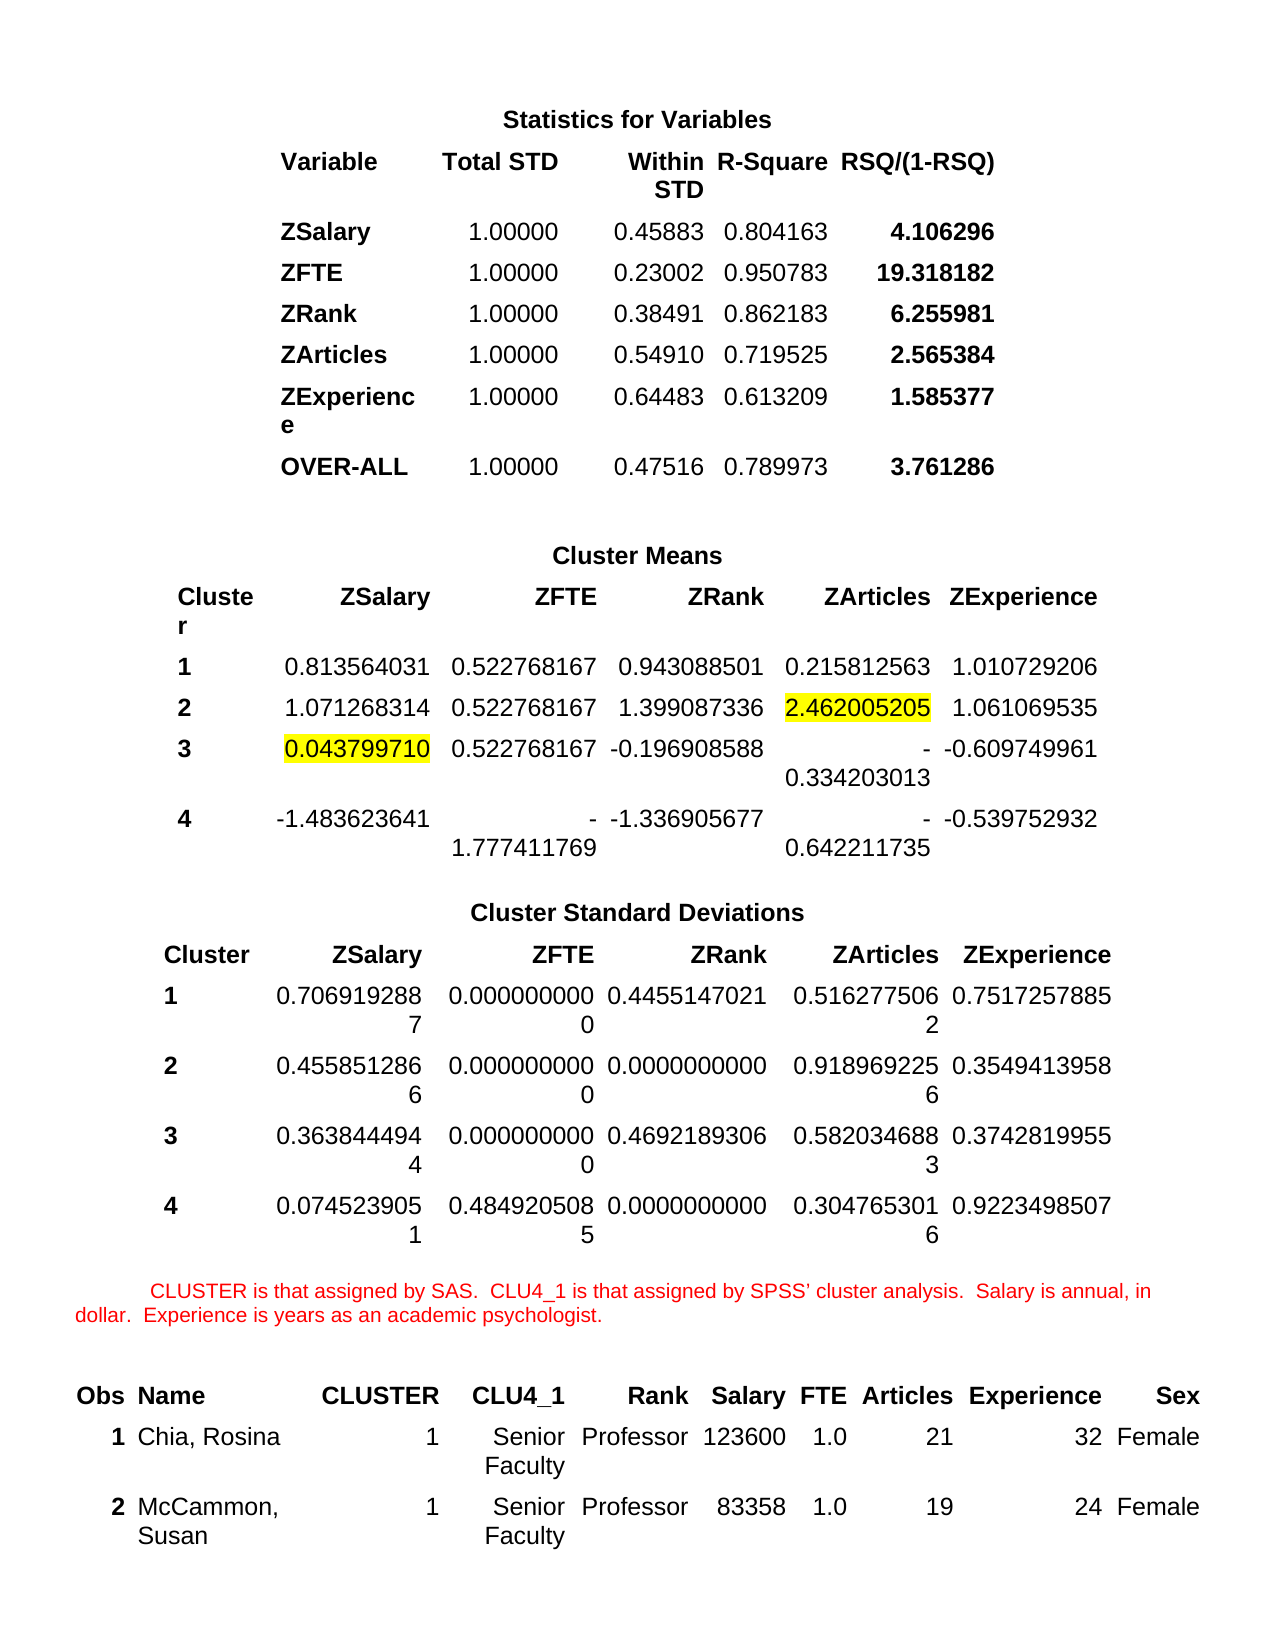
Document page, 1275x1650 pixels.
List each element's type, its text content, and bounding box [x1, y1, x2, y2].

table_cell 6.255981 [834, 293, 1001, 334]
table_cell 0.3742819955 [945, 1115, 1118, 1184]
table_cell 0.719525 [710, 334, 834, 375]
table_cell 1.585377 [834, 375, 1001, 445]
table_cell 2.565384 [834, 334, 1001, 375]
table_cell Female [1108, 1416, 1206, 1486]
table_cell 1.0 [792, 1416, 853, 1486]
table_cell 0.813564031 [270, 646, 436, 687]
table_cell 1.00000 [435, 375, 564, 445]
table_cell RSQ/(1-RSQ) [834, 140, 1001, 210]
table_cell -0.196908588 [603, 728, 770, 798]
table_cell 3 [171, 728, 269, 798]
table_cell R-Square [710, 140, 834, 210]
table_cell ZFTE [428, 933, 601, 974]
table_cell 2 [69, 1486, 131, 1556]
table_cell -0.334203013 [770, 728, 937, 798]
table_cell Cluster [157, 933, 256, 974]
table_header CLU4_1 [446, 1374, 571, 1416]
table_cell Senior Faculty [446, 1486, 571, 1556]
table_cell Chia, Rosina [131, 1416, 312, 1486]
table_cell 83358 [695, 1486, 792, 1556]
table_cell McCammon, Susan [131, 1486, 312, 1556]
table_cell ZSalary [256, 933, 428, 974]
table_cell 1.071268314 [270, 687, 436, 728]
table_cell Cluster [171, 576, 269, 646]
table_cell Within STD [565, 140, 710, 210]
table_cell 0.64483 [565, 375, 710, 445]
table_cell 0.522768167 [436, 687, 603, 728]
table_cell OVER-ALL [274, 445, 435, 486]
table_cell ZArticles [274, 334, 435, 375]
table_cell 2.462005205 [770, 687, 937, 728]
table_header Sex [1108, 1374, 1206, 1416]
table_cell 4 [157, 1185, 256, 1254]
table_cell 1 [171, 646, 269, 687]
table_cell 0.38491 [565, 293, 710, 334]
table_cell 0.522768167 [436, 728, 603, 798]
table_cell 0.789973 [710, 445, 834, 486]
table_cell 19.318182 [834, 251, 1001, 293]
table_cell 0.950783 [710, 251, 834, 293]
table_cell 0.7517257885 [945, 975, 1118, 1044]
table_cell 0.4849205085 [428, 1185, 601, 1254]
table_cell ZRank [274, 293, 435, 334]
table_header Obs [69, 1374, 131, 1416]
table_cell 1.00000 [435, 293, 564, 334]
table_cell 1.061069535 [937, 687, 1104, 728]
table_cell 0.522768167 [436, 646, 603, 687]
table_cell 0.9223498507 [945, 1185, 1118, 1254]
table_header Cluster Means [171, 534, 1104, 576]
table_header Statistics for Variables [274, 99, 1001, 140]
table_cell 0.0000000000 [601, 1045, 773, 1114]
table_cell 32 [960, 1416, 1108, 1486]
table_cell 123600 [695, 1416, 792, 1486]
table_cell 0.0745239051 [256, 1185, 428, 1254]
table_cell 0.4558512866 [256, 1045, 428, 1114]
table_header Name [131, 1374, 312, 1416]
table_cell 0.47516 [565, 445, 710, 486]
table_cell 1 [157, 975, 256, 1044]
table_cell 0.862183 [710, 293, 834, 334]
table_cell ZSalary [270, 576, 436, 646]
table_cell 0.4692189306 [601, 1115, 773, 1184]
table_cell -1.336905677 [603, 798, 770, 868]
table_cell Variable [274, 140, 435, 210]
table_cell Professor [571, 1416, 694, 1486]
table_cell ZFTE [274, 251, 435, 293]
table_header Rank [571, 1374, 694, 1416]
table_cell -1.483623641 [270, 798, 436, 868]
table_cell 1.0 [792, 1486, 853, 1556]
table_cell 0.3047653016 [773, 1185, 945, 1254]
table_cell ZArticles [770, 576, 937, 646]
table_cell ZRank [603, 576, 770, 646]
table_cell 24 [960, 1486, 1108, 1556]
table_cell 1.00000 [435, 210, 564, 251]
table_cell -1.777411769 [436, 798, 603, 868]
table_cell 0.043799710 [270, 728, 436, 798]
table_cell 1.399087336 [603, 687, 770, 728]
table_header Cluster Standard Deviations [157, 892, 1118, 933]
table_cell 0.4455147021 [601, 975, 773, 1044]
table_cell 1.010729206 [937, 646, 1104, 687]
table_cell ZExperience [945, 933, 1118, 974]
table_cell 4.106296 [834, 210, 1001, 251]
table_cell ZFTE [436, 576, 603, 646]
table_cell 0.215812563 [770, 646, 937, 687]
table_cell 1.00000 [435, 334, 564, 375]
table_cell 0.804163 [710, 210, 834, 251]
table_cell 19 [853, 1486, 959, 1556]
table_header FTE [792, 1374, 853, 1416]
table_cell 1.00000 [435, 445, 564, 486]
table_cell -0.642211735 [770, 798, 937, 868]
table_cell ZExperience [274, 375, 435, 445]
table_header Salary [695, 1374, 792, 1416]
table_cell 0.0000000000 [428, 1115, 601, 1184]
table_cell Senior Faculty [446, 1416, 571, 1486]
table_cell 0.3638444944 [256, 1115, 428, 1184]
table_cell 0.54910 [565, 334, 710, 375]
table_cell -0.609749961 [937, 728, 1104, 798]
table_cell 0.45883 [565, 210, 710, 251]
text CLUSTER is that assigned by SAS. CLU4_1 is that assigned by SPSS’ cluster analysis. Salary is annual, in dollar. Experience is years as an academic psychologist. [75, 1278, 1200, 1326]
table_cell 0.3549413958 [945, 1045, 1118, 1114]
table_cell 0.0000000000 [428, 975, 601, 1044]
table_cell ZRank [601, 933, 773, 974]
table_cell 0.23002 [565, 251, 710, 293]
table_cell 3 [157, 1115, 256, 1184]
table_cell 1.00000 [435, 251, 564, 293]
table_cell 0.7069192887 [256, 975, 428, 1044]
table_cell 0.0000000000 [428, 1045, 601, 1114]
table_cell ZSalary [274, 210, 435, 251]
table_cell ZExperience [937, 576, 1104, 646]
table_header Experience [960, 1374, 1108, 1416]
table_cell 4 [171, 798, 269, 868]
table_cell ZArticles [773, 933, 945, 974]
table_cell 21 [853, 1416, 959, 1486]
table_cell 0.5162775062 [773, 975, 945, 1044]
table_cell Professor [571, 1486, 694, 1556]
table_cell 3.761286 [834, 445, 1001, 486]
table_cell 1 [69, 1416, 131, 1486]
table_cell 0.5820346883 [773, 1115, 945, 1184]
table_cell Total STD [435, 140, 564, 210]
table_cell 1 [313, 1416, 446, 1486]
table_header Articles [853, 1374, 959, 1416]
table_cell 1 [313, 1486, 446, 1556]
table_cell 2 [171, 687, 269, 728]
table_cell 0.0000000000 [601, 1185, 773, 1254]
table_header CLUSTER [313, 1374, 446, 1416]
table_cell 0.9189692256 [773, 1045, 945, 1114]
table_cell 0.613209 [710, 375, 834, 445]
table_cell 0.943088501 [603, 646, 770, 687]
table_cell Female [1108, 1486, 1206, 1556]
table_cell -0.539752932 [937, 798, 1104, 868]
table_cell 2 [157, 1045, 256, 1114]
